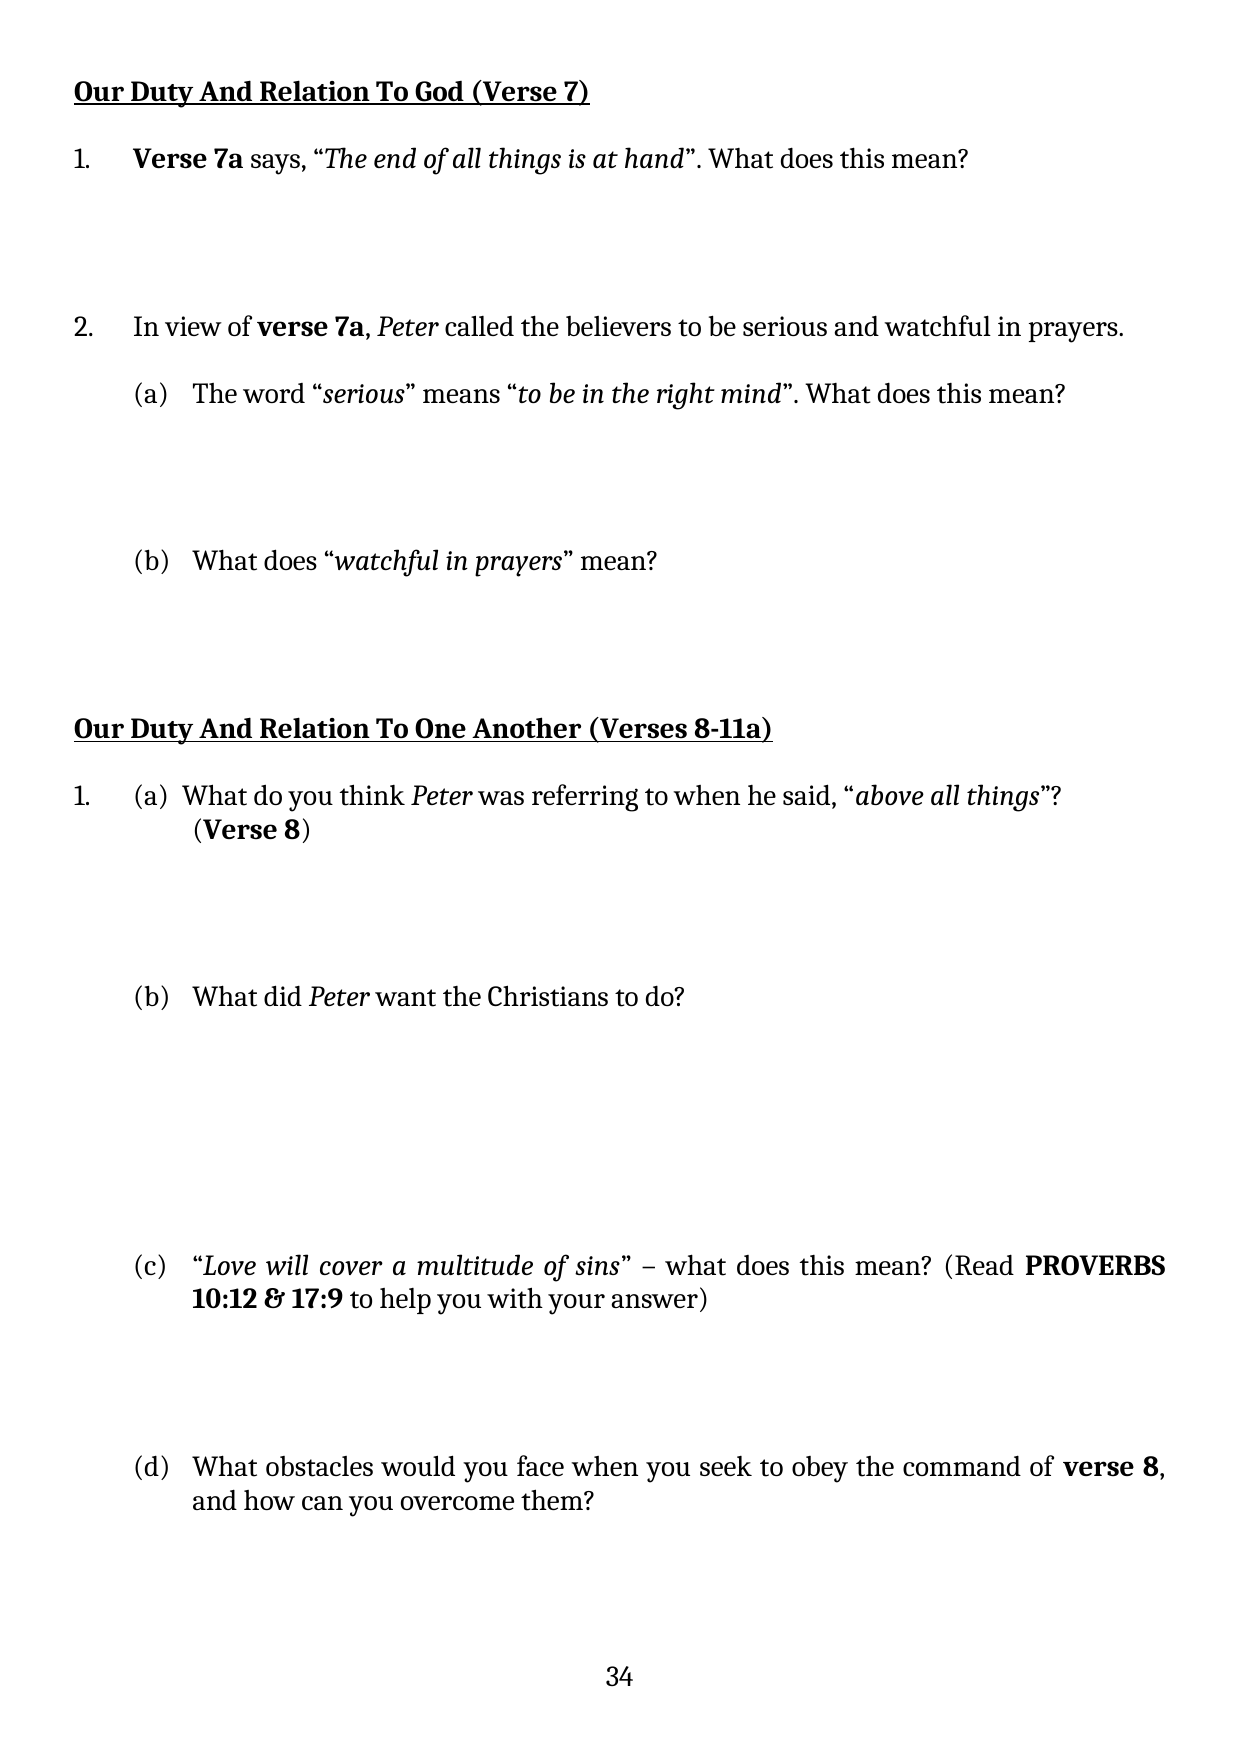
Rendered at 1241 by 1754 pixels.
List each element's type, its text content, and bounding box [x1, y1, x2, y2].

text 2. In view of verse 7a, Peter called the believers to be serious and watchful in prayers. [74, 310, 1165, 343]
text (Verse 8) [176, 813, 1165, 846]
text (a) The word “serious” means “to be in the right mind”. What does this mean? [133, 377, 1165, 410]
text 1. Verse 7a says, “The end of all things is at hand”. What does this mean? [74, 142, 1165, 176]
text (b) What did Peter want the Christians to do? [133, 981, 1165, 1014]
text (c) “Love will cover a multitude of sins” – what does this mean? (Read PROVERBS 10:12 & 17:9 to help you with your answer) [133, 1249, 1165, 1316]
text Our Duty And Relation To God (Verse 7) [74, 75, 1165, 108]
text (b) What does “watchful in prayers” mean? [133, 544, 1165, 578]
text Our Duty And Relation To One Another (Verses 8-11a) [74, 712, 1165, 746]
text 1. (a) What do you think Peter was referring to when he said, “above all things”? [74, 779, 1165, 813]
text (d) What obstacles would you face when you seek to obey the command of verse 8, and how can you overcome them? [133, 1450, 1165, 1517]
